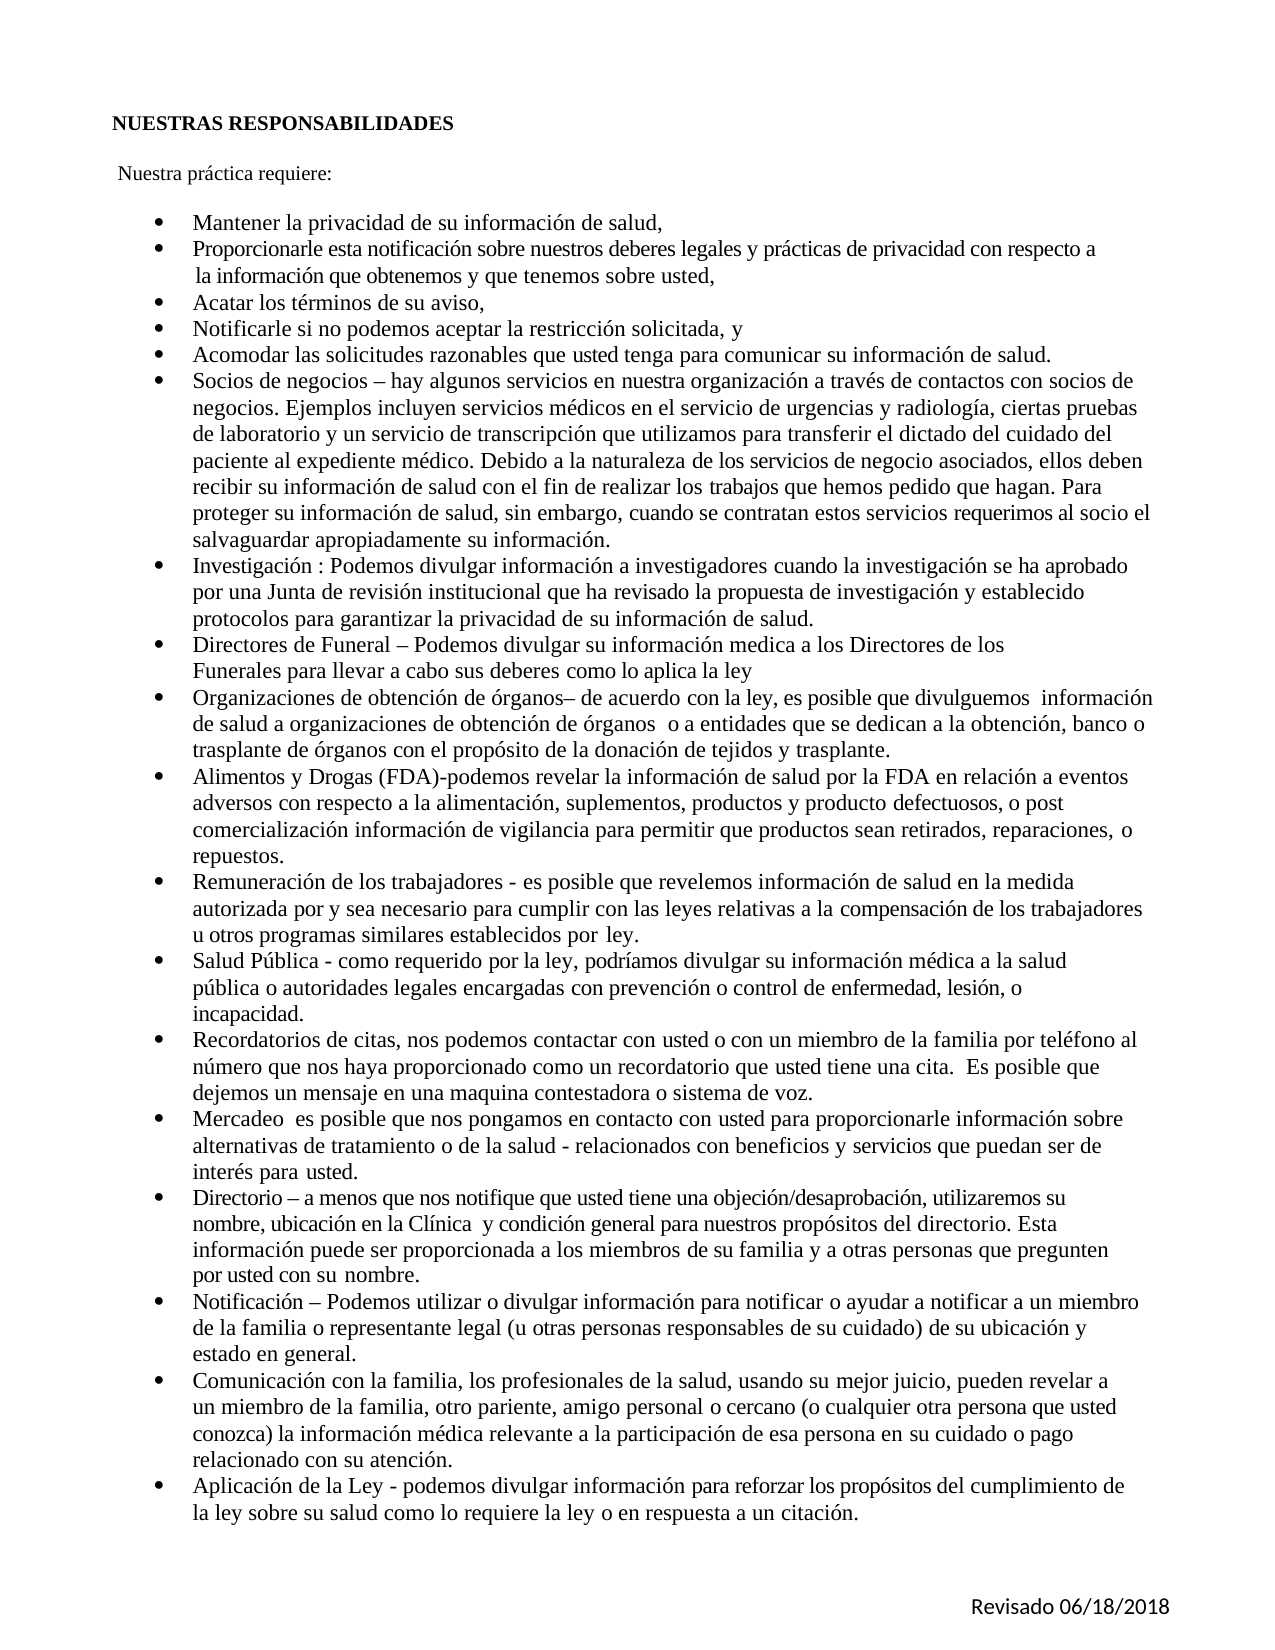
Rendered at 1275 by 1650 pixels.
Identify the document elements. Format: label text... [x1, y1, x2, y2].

list Recordatorios de citas, nos podemos contactar con usted o con un miembro de la familia por teléfono al número que nos haya proporcionado como un recordatorio que usted tiene una cita. Es posible que dejemos un mensaje en una maquina contestadora o sistema de voz. [155, 1026, 1159, 1106]
text la información que obtenemos y que tenemos sobre usted, [105, 262, 1115, 288]
list Proporcionarle esta notificación sobre nuestros deberes legales y prácticas de privacidad con respecto a [155, 236, 1115, 262]
list Comunicación con la familia, los profesionales de la salud, usando su mejor juicio, pueden revelar a un miembro de la familia, otro pariente, amigo personal o cercano (o cualquier otra persona que usted conozca) la información médica relevante a la participación de esa persona en su cuidado o pago relacionado con su atención. [155, 1367, 1120, 1472]
list Directorio – a menos que nos notifique que usted tiene una objeción/desaprobación, utilizaremos su nombre, ubicación en la Clínica y condición general para nuestros propósitos del directorio. Esta información puede ser proporcionada a los miembros de su familia y a otras personas que pregunten por usted con su nombre. [155, 1184, 1144, 1288]
list Directores de Funeral – Podemos divulgar su información medica a los Directores de los Funerales para llevar a cabo sus deberes como lo aplica la ley [155, 631, 1089, 684]
text NUESTRAS RESPONSABILIDADES [105, 105, 1170, 137]
list Mantener la privacidad de su información de salud, [155, 209, 1170, 236]
list Notificarle si no podemos aceptar la restricción solicitada, y [155, 315, 1170, 341]
list Aplicación de la Ley - podemos divulgar información para reforzar los propósitos del cumplimiento de la ley sobre su salud como lo requiere la ley o en respuesta a un citación. [155, 1472, 1141, 1525]
list Organizaciones de obtención de órganos– de acuerdo con la ley, es posible que divulguemos información de salud a organizaciones de obtención de órganos o a entidades que se dedican a la obtención, banco o trasplante de órganos con el propósito de la donación de tejidos y trasplante. [155, 684, 1154, 763]
list Remuneración de los trabajadores - es posible que revelemos información de salud en la medida autorizada por y sea necesario para cumplir con las leyes relativas a la compensación de los trabajadores u otros programas similares establecidos por ley. [155, 868, 1147, 947]
list Acomodar las solicitudes razonables que usted tenga para comunicar su información de salud. [155, 341, 1170, 368]
list Notificación – Podemos utilizar o divulgar información para notificar o ayudar a notificar a un miembro de la familia o representante legal (u otras personas responsables de su cuidado) de su ubicación y estado en general. [155, 1288, 1148, 1367]
list Socios de negocios – hay algunos servicios en nuestra organización a través de contactos con socios de negocios. Ejemplos incluyen servicios médicos en el servicio de urgencias y radiología, ciertas pruebas de laboratorio y un servicio de transcripción que utilizamos para transferir el dictado del cuidado del paciente al expediente médico. Debido a la naturaleza de los servicios de negocio asociados, ellos deben recibir su información de salud con el fin de realizar los trabajos que hemos pedido que hagan. Para proteger su información de salud, sin embargo, cuando se contratan estos servicios requerimos al socio el salvaguardar apropiadamente su información. [155, 368, 1158, 552]
text Nuestra práctica requiere: [117, 161, 1170, 185]
list Salud Pública - como requerido por la ley, podríamos divulgar su información médica a la salud pública o autoridades legales encargadas con prevención o control de enfermedad, lesión, o incapacidad. [155, 947, 1131, 1026]
list Investigación : Podemos divulgar información a investigadores cuando la investigación se ha aprobado por una Junta de revisión institucional que ha revisado la propuesta de investigación y establecido protocolos para garantizar la privacidad de su información de salud. [155, 552, 1134, 631]
list Alimentos y Drogas (FDA)-podemos revelar la información de salud por la FDA en relación a eventos adversos con respecto a la alimentación, suplementos, productos y producto defectuosos, o post comercialización información de vigilancia para permitir que productos sean retirados, reparaciones, o repuestos. [155, 763, 1156, 868]
list Acatar los términos de su aviso, [155, 288, 1170, 315]
list Mercadeo es posible que nos pongamos en contacto con usted para proporcionarle información sobre alternativas de tratamiento o de la salud - relacionados con beneficios y servicios que puedan ser de interés para usted. [155, 1106, 1158, 1184]
